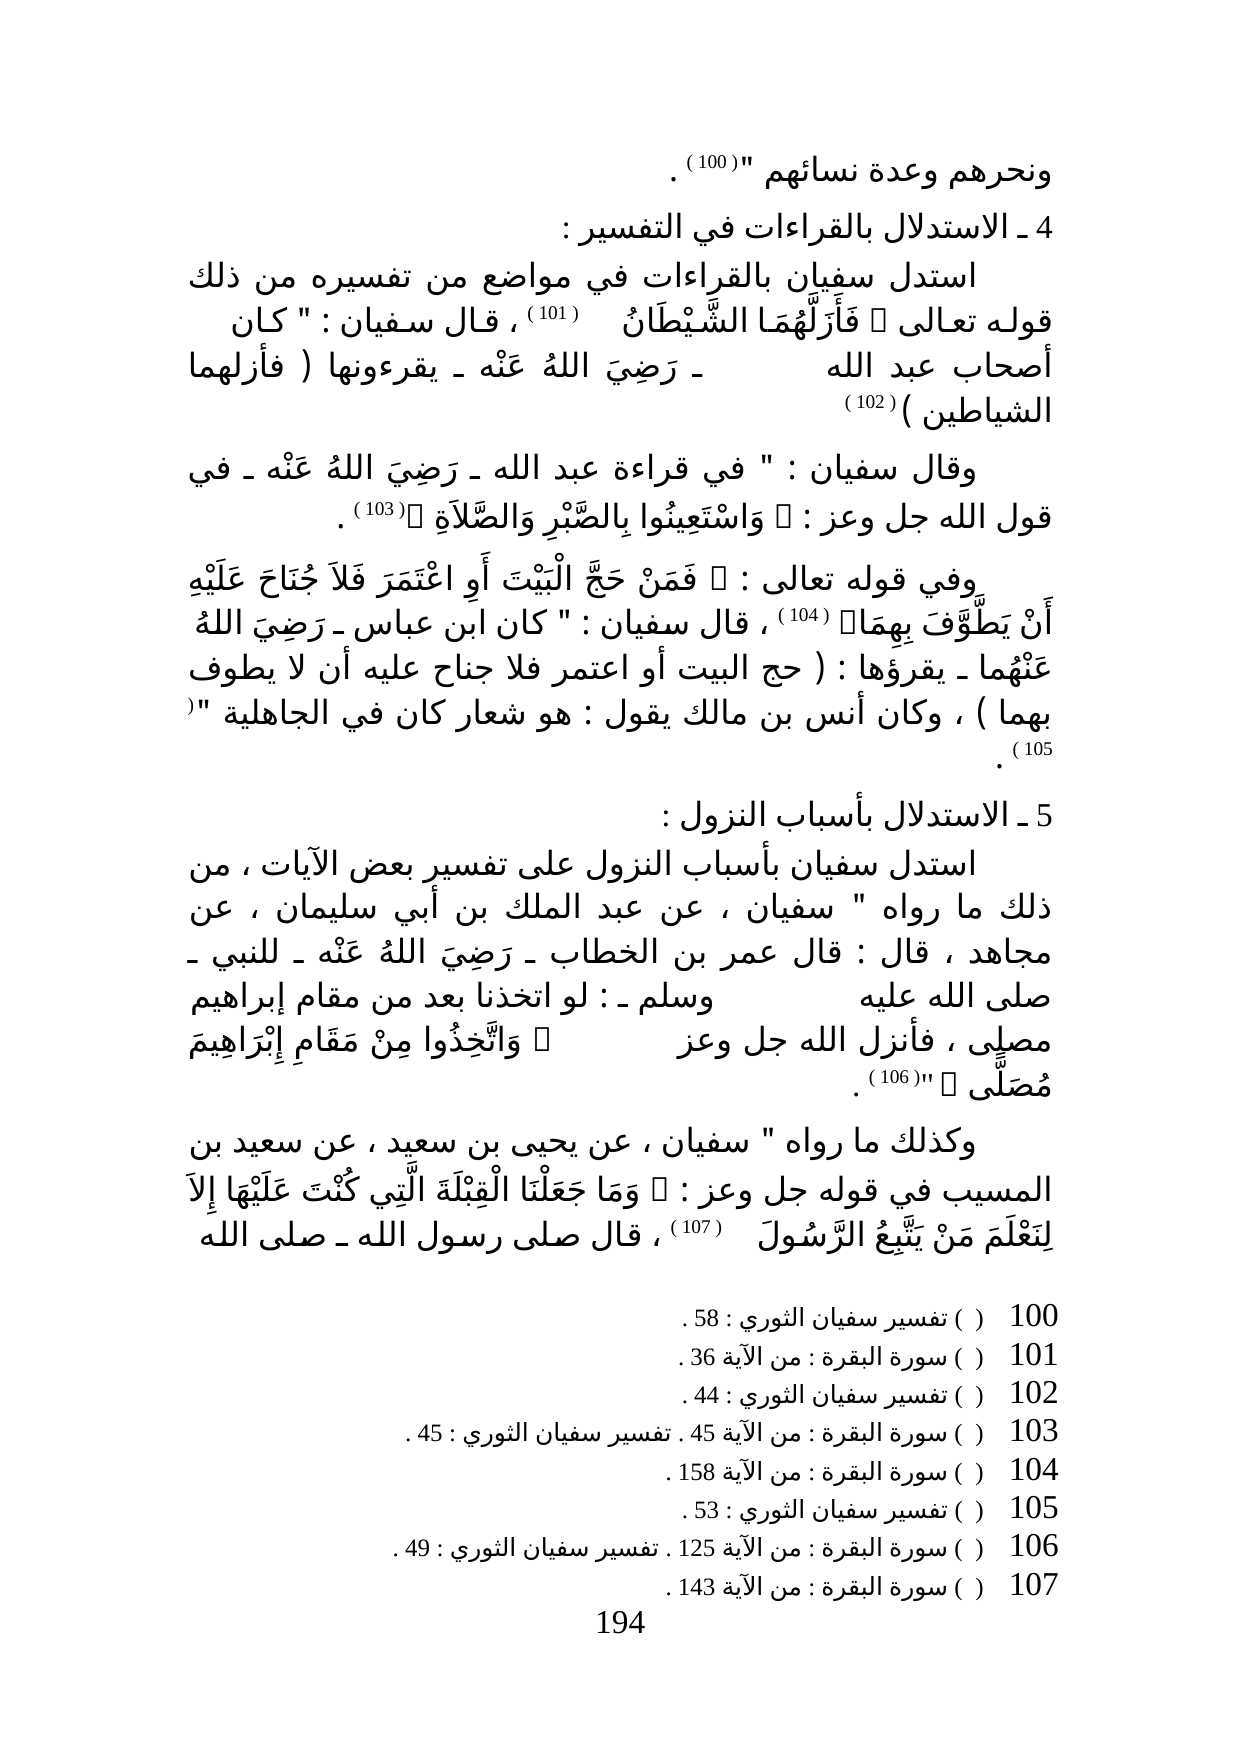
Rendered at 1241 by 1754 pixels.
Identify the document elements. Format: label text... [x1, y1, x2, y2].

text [187, 1122, 1053, 1260]
text 4 ـ الاستدلال بالقراءات في التفسير : [187, 207, 1053, 246]
text استدل سفيان بالقراءات في مواضع من تفسيره من ذلك قوله تعالى  فَأَزَلَّهُمَا الشَّيْطَانُ ( ) ، قال سفيان : " كان أصحاب عبد الله ـ رَضِيَ اللهُ عَنْه ـ يقرءونها ( فأزلهما الشياطين ) ( ) [187, 258, 1053, 436]
text " سفيان في قوله تبارك وتعالى :  يَسْأَلُونَكَ عَنِ الأهِلَّةِ ( ) ، قال : هي مواقيت للناس في حجهم وديونهم وفطرهم ونحرهم وعدة نسائهم "( ) . [187, 150, 1053, 195]
text 5 ـ الاستدلال بأسباب النزول : [187, 795, 1053, 833]
text استدل سفيان بأسباب النزول على تفسير بعض الآيات ، من ذلك ما رواه " سفيان ، عن عبد الملك بن أبي سليمان ، عن مجاهد ، قال : قال عمر بن الخطاب ـ رَضِيَ اللهُ عَنْه ـ للنبي ـ صلى الله عليه وسلم ـ : لو اتخذنا بعد من مقام إبراهيم مصلى ، فأنزل الله جل وعز  وَاتَّخِذُوا مِنْ مَقَامِ إِبْرَاهِيمَ مُصَلًّى  "( ) . [187, 846, 1053, 1110]
text وقال سفيان : " في قراءة عبد الله ـ رَضِيَ اللهُ عَنْه ـ في قول الله جل وعز :  وَاسْتَعِينُوا بِالصَّبْرِ وَالصَّلاَةِ ( ) . [187, 448, 1053, 542]
text وفي قوله تعالى :  فَمَنْ حَجَّ الْبَيْتَ أَوِ اعْتَمَرَ فَلاَ جُنَاحَ عَلَيْهِ أَنْ يَطَّوَّفَ بِهِمَا ( ) ، قال سفيان : " كان ابن عباس ـ رَضِيَ اللهُ عَنْهُما ـ يقرؤها : ( حج البيت أو اعتمر فلا جناح عليه أن لا يطوف بهما ) ، وكان أنس بن مالك يقول : هو شعار كان في الجاهلية "( ) . [187, 554, 1053, 782]
